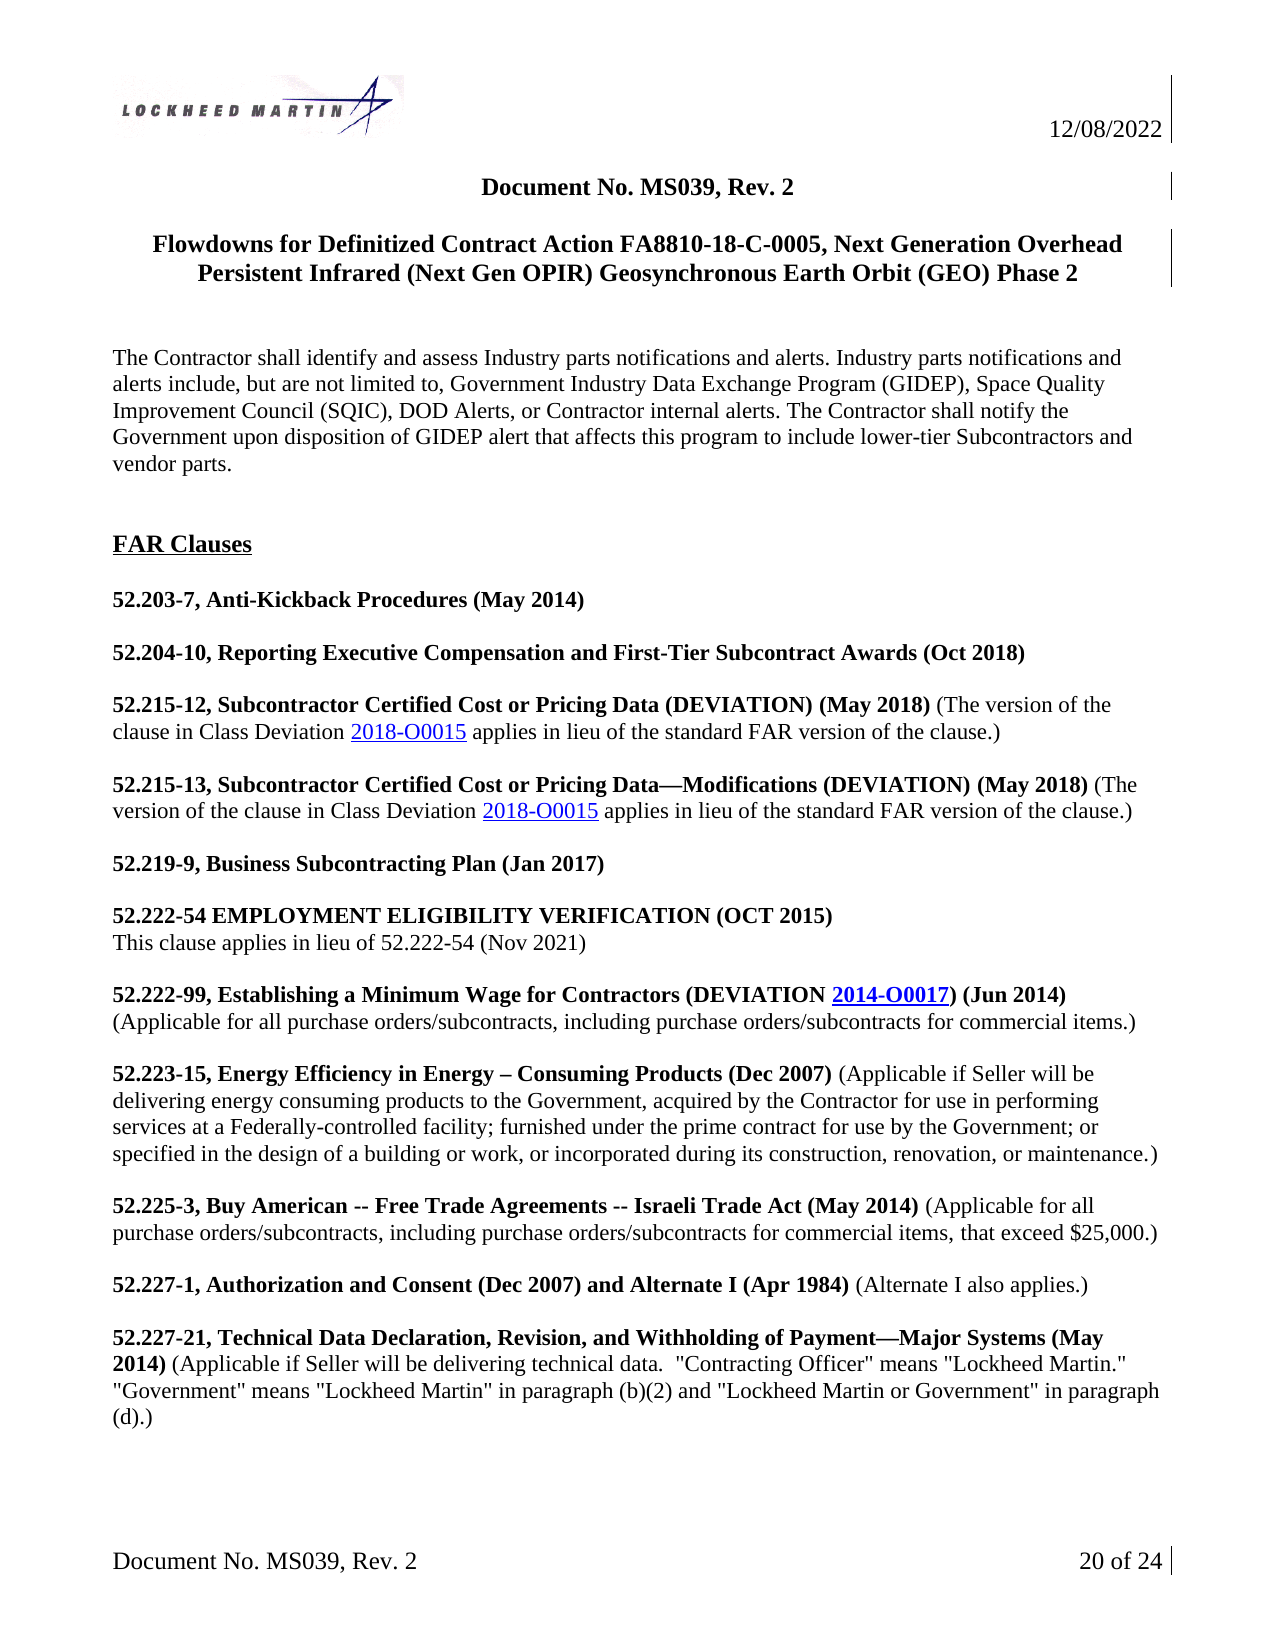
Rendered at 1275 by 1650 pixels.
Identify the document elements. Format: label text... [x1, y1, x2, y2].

text The Contractor shall identify and assess Industry parts notifications and alerts. Industry parts notifications and alerts include, but are not limited to, Government Industry Data Exchange Program (GIDEP), Space Quality Improvement Council (SQIC), DOD Alerts, or Contractor internal alerts. The Contractor shall notify the Government upon disposition of GIDEP alert that affects this program to include lower-tier Subcontractors and vendor parts. [112, 344, 1162, 476]
text 52.222-54 EMPLOYMENT ELIGIBILITY VERIFICATION (OCT 2015) [112, 902, 1162, 929]
text 52.227-1, Authorization and Consent (Dec 2007) and Alternate I (Apr 1984) (Alternate I also applies.) [112, 1271, 1162, 1298]
text 52.215-12, Subcontractor Certified Cost or Pricing Data (DEVIATION) (May 2018) (The version of the clause in Class Deviation 2018-O0015 applies in lieu of the standard FAR version of the clause.) [112, 692, 1162, 744]
text 52.225-3, Buy American -- Free Trade Agreements -- Israeli Trade Act (May 2014) (Applicable for all purchase orders/subcontracts, including purchase orders/subcontracts for commercial items, that exceed $25,000.) [112, 1192, 1162, 1245]
text 52.203-7, Anti-Kickback Procedures (May 2014) [112, 586, 1162, 612]
text 52.222-99, Establishing a Minimum Wage for Contractors (DEVIATION 2014-O0017) (Jun 2014) (Applicable for all purchase orders/subcontracts, including purchase orders/subcontracts for commercial items.) [112, 981, 1162, 1034]
text 52.227-21, Technical Data Declaration, Revision, and Withholding of Payment—Major Systems (May 2014) (Applicable if Seller will be delivering technical data. "Contracting Officer" means "Lockheed Martin." "Government" means "Lockheed Martin" in paragraph (b)(2) and "Lockheed Martin or Government" in paragraph (d).) [112, 1324, 1162, 1429]
picture [112, 75, 404, 138]
text 52.223-15, Energy Efficiency in Energy – Consuming Products (Dec 2007) (Applicable if Seller will be delivering energy consuming products to the Government, acquired by the Contractor for use in performing services at a Federally-controlled facility; furnished under the prime contract for use by the Government; or specified in the design of a building or work, or incorporated during its construction, renovation, or maintenance.) [112, 1061, 1162, 1166]
text 52.215-13, Subcontractor Certified Cost or Pricing Data—Modifications (DEVIATION) (May 2018) (The version of the clause in Class Deviation 2018-O0015 applies in lieu of the standard FAR version of the clause.) [112, 771, 1162, 823]
text This clause applies in lieu of 52.222-54 (Nov 2021) [112, 929, 1162, 955]
subtitle FAR Clauses [112, 529, 1200, 557]
text 52.219-9, Business Subcontracting Plan (Jan 2017) [112, 850, 1162, 876]
text 52.204-10, Reporting Executive Compensation and First-Tier Subcontract Awards (Oct 2018) [112, 639, 1162, 665]
